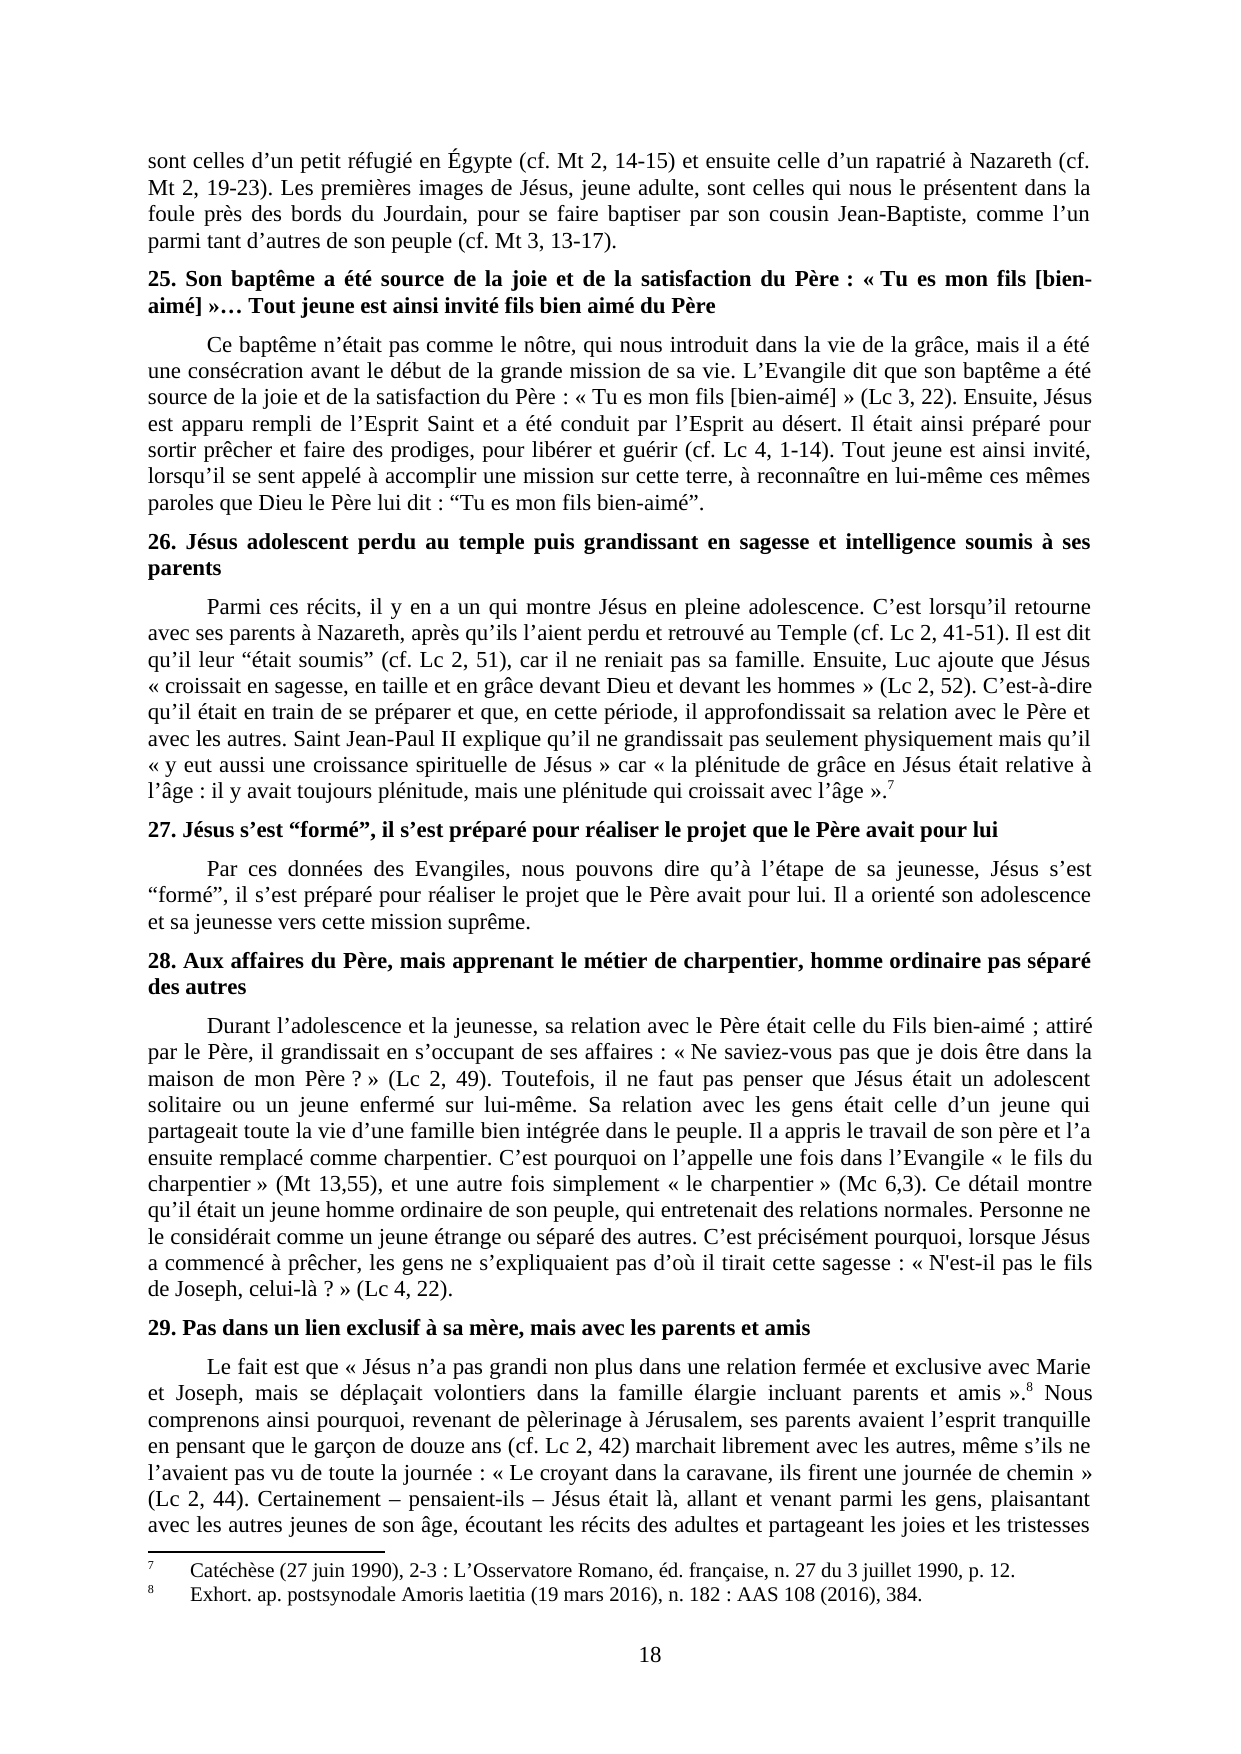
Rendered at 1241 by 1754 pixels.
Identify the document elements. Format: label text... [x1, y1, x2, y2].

subtitle 27. Jésus s’est “formé”, il s’est préparé pour réaliser le projet que le Père avait pour lui [148, 816, 1093, 843]
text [148, 1353, 1093, 1538]
text Parmi ces récits, il y en a un qui montre Jésus en pleine adolescence. C’est lorsqu’il retourne avec ses parents à Nazareth, après qu’ils l’aient perdu et retrouvé au Temple (cf. Lc 2, 41-51). Il est dit qu’il leur “était soumis” (cf. Lc 2, 51), car il ne reniait pas sa famille. Ensuite, Luc ajoute que Jésus « croissait en sagesse, en taille et en grâce devant Dieu et devant les hommes » (Lc 2, 52). C’est-à-dire qu’il était en train de se préparer et que, en cette période, il approfondissait sa relation avec le Père et avec les autres. Saint Jean-Paul II explique qu’il ne grandissait pas seulement physiquement mais qu’il « y eut aussi une croissance spirituelle de Jésus » car « la plénitude de grâce en Jésus était relative à l’âge : il y avait toujours plénitude, mais une plénitude qui croissait avec l’âge ». [148, 593, 1093, 804]
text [148, 148, 1093, 253]
subtitle 25. Son baptême a été source de la joie et de la satisfaction du Père : « Tu es mon fils [bien-aimé] »… Tout jeune est ainsi invité fils bien aimé du Père [148, 266, 1093, 318]
subtitle 26. Jésus adolescent perdu au temple puis grandissant en sagesse et intelligence soumis à ses parents [148, 528, 1093, 580]
text Par ces données des Evangiles, nous pouvons dire qu’à l’étape de sa jeunesse, Jésus s’est “formé”, il s’est préparé pour réaliser le projet que le Père avait pour lui. Il a orienté son adolescence et sa jeunesse vers cette mission suprême. [148, 855, 1093, 934]
text Durant l’adolescence et la jeunesse, sa relation avec le Père était celle du Fils bien-aimé ; attiré par le Père, il grandissait en s’occupant de ses affaires : « Ne saviez-vous pas que je dois être dans la maison de mon Père ? » (Lc 2, 49). Toutefois, il ne faut pas penser que Jésus était un adolescent solitaire ou un jeune enfermé sur lui-même. Sa relation avec les gens était celle d’un jeune qui partageait toute la vie d’une famille bien intégrée dans le peuple. Il a appris le travail de son père et l’a ensuite remplacé comme charpentier. C’est pourquoi on l’appelle une fois dans l’Evangile « le fils du charpentier » (Mt 13,55), et une autre fois simplement « le charpentier » (Mc 6,3). Ce détail montre qu’il était un jeune homme ordinaire de son peuple, qui entretenait des relations normales. Personne ne le considérait comme un jeune étrange ou séparé des autres. C’est précisément pourquoi, lorsque Jésus a commencé à prêcher, les gens ne s’expliquaient pas d’où il tirait cette sagesse : « N'est-il pas le fils de Joseph, celui-là ? » (Lc 4, 22). [148, 1012, 1093, 1302]
subtitle 28. Aux affaires du Père, mais apprenant le métier de charpentier, homme ordinaire pas séparé des autres [148, 947, 1093, 999]
subtitle 29. Pas dans un lien exclusif à sa mère, mais avec les parents et amis [148, 1314, 1093, 1341]
text Ce baptême n’était pas comme le nôtre, qui nous introduit dans la vie de la grâce, mais il a été une consécration avant le début de la grande mission de sa vie. L’Evangile dit que son baptême a été source de la joie et de la satisfaction du Père : « Tu es mon fils [bien-aimé] » (Lc 3, 22). Ensuite, Jésus est apparu rempli de l’Esprit Saint et a été conduit par l’Esprit au désert. Il était ainsi préparé pour sortir prêcher et faire des prodiges, pour libérer et guérir (cf. Lc 4, 1-14). Tout jeune est ainsi invité, lorsqu’il se sent appelé à accomplir une mission sur cette terre, à reconnaître en lui-même ces mêmes paroles que Dieu le Père lui dit : “Tu es mon fils bien-aimé”. [148, 331, 1093, 515]
